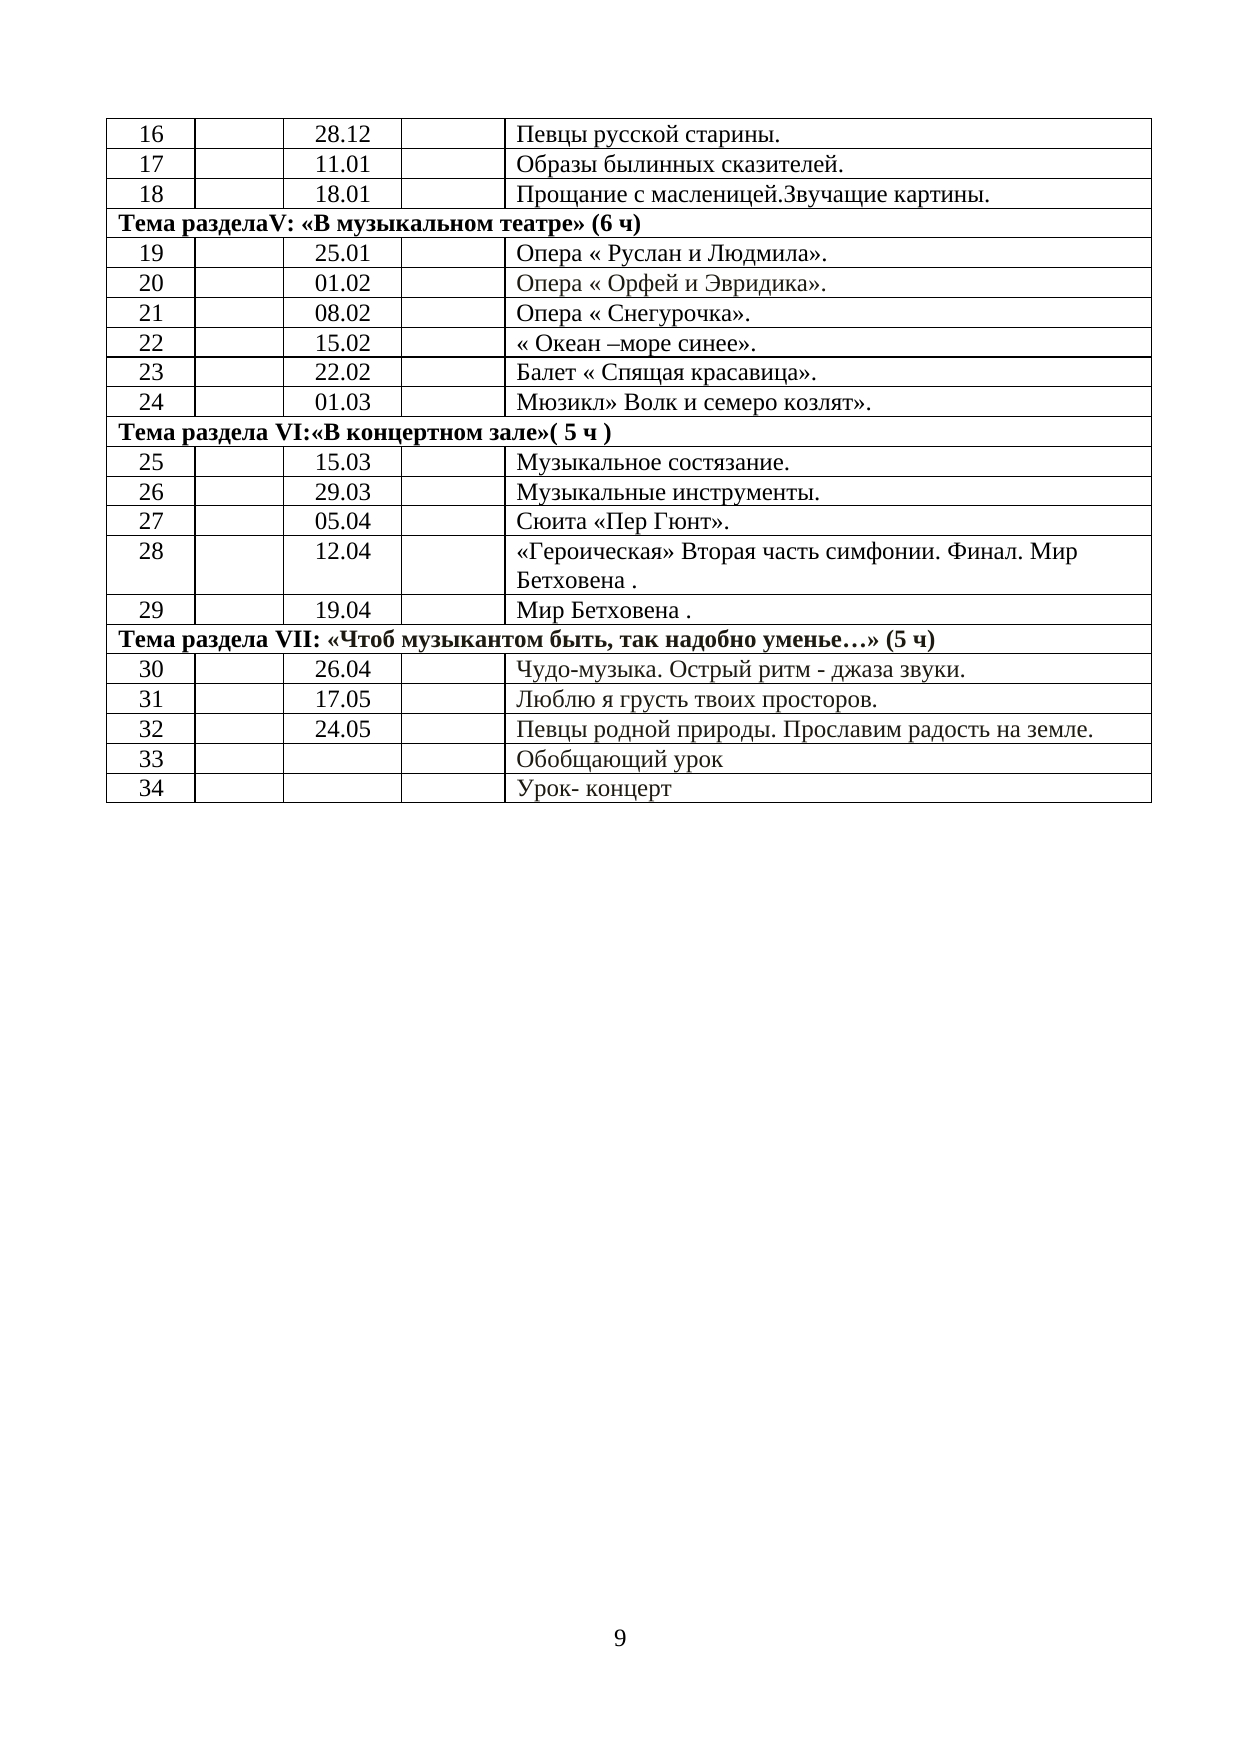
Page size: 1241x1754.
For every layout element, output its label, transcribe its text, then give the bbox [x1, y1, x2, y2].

table_cell [402, 358, 504, 386]
table_cell [196, 774, 283, 802]
table_cell Прощание с масленицей.Звучащие картины. [506, 179, 1151, 207]
table_cell 28.12 [284, 119, 401, 148]
table_cell [284, 744, 401, 772]
table_cell 32 [107, 714, 194, 743]
table_cell [402, 179, 504, 207]
table_cell 20 [107, 268, 194, 297]
table_cell [196, 179, 283, 207]
table_cell [196, 477, 283, 505]
table_cell 18.01 [284, 179, 401, 207]
table_cell [196, 328, 283, 356]
table_cell [196, 595, 283, 623]
table_cell 27 [107, 506, 194, 535]
table_cell [402, 477, 504, 505]
table_cell 34 [107, 774, 194, 802]
table_cell 24 [107, 387, 194, 416]
table_cell [196, 149, 283, 178]
table_cell 33 [107, 744, 194, 772]
table_cell Музыкальное состязание. [506, 447, 1151, 476]
table_cell «Героическая» Вторая часть симфонии. Финал. Мир Бетховена . [506, 536, 1151, 594]
table_cell Урок- концерт [506, 774, 1151, 802]
table_cell 19.04 [284, 595, 401, 623]
table_cell [196, 358, 283, 386]
table_cell 25.01 [284, 238, 401, 267]
table_cell Тема раздела VII: «Чтоб музыкантом быть, так надобно уменье…» (5 ч) [107, 625, 1151, 653]
table_cell Сюита «Пер Гюнт». [506, 506, 1151, 535]
table_cell Музыкальные инструменты. [506, 477, 1151, 505]
table_cell [402, 447, 504, 476]
table_cell [402, 268, 504, 297]
table_cell 19 [107, 238, 194, 267]
table_cell [402, 774, 504, 802]
table_cell 24.05 [284, 714, 401, 743]
table_cell 01.02 [284, 268, 401, 297]
table_cell [196, 268, 283, 297]
table_cell [402, 714, 504, 743]
table_cell [402, 149, 504, 178]
table_cell [402, 238, 504, 267]
table_cell [402, 298, 504, 327]
table_cell 17 [107, 149, 194, 178]
table_cell Тема разделаV: «В музыкальном театре» (6 ч) [107, 209, 1151, 237]
table_cell 12.04 [284, 536, 401, 594]
table_cell 11.01 [284, 149, 401, 178]
table_cell [402, 595, 504, 623]
table_cell Мир Бетховена . [506, 595, 1151, 623]
table_cell Тема раздела VI:«В концертном зале»( 5 ч ) [107, 417, 1151, 446]
table_cell [402, 684, 504, 713]
table_cell Певцы русской старины. [506, 119, 1151, 148]
table_cell [196, 387, 283, 416]
table_cell [196, 536, 283, 594]
table_cell Обобщающий урок [506, 744, 1151, 772]
table_cell 01.03 [284, 387, 401, 416]
table_cell 17.05 [284, 684, 401, 713]
table_cell [196, 119, 283, 148]
table_cell 16 [107, 119, 194, 148]
table_cell 25 [107, 447, 194, 476]
table_cell 21 [107, 298, 194, 327]
table_cell [196, 654, 283, 683]
table_cell [284, 774, 401, 802]
table_cell 31 [107, 684, 194, 713]
table_cell [196, 447, 283, 476]
table_cell 22 [107, 328, 194, 356]
table_cell « Океан –море синее». [506, 328, 1151, 356]
table_cell Опера « Орфей и Эвридика». [506, 268, 1151, 297]
table_cell 26 [107, 477, 194, 505]
table_cell 29.03 [284, 477, 401, 505]
table_cell 30 [107, 654, 194, 683]
table_cell [402, 506, 504, 535]
table_cell [402, 536, 504, 594]
table_cell 29 [107, 595, 194, 623]
table_cell 05.04 [284, 506, 401, 535]
table_cell 23 [107, 358, 194, 386]
table_cell 28 [107, 536, 194, 594]
table_cell [196, 744, 283, 772]
table_cell [402, 387, 504, 416]
table_cell 26.04 [284, 654, 401, 683]
table_cell 15.03 [284, 447, 401, 476]
table_cell 22.02 [284, 358, 401, 386]
table_cell [196, 238, 283, 267]
table_cell Люблю я грусть твоих просторов. [506, 684, 1151, 713]
table_cell Певцы родной природы. Прославим радость на земле. [506, 714, 1151, 743]
table_cell Чудо-музыка. Острый ритм - джаза звуки. [506, 654, 1151, 683]
table_cell Опера « Руслан и Людмила». [506, 238, 1151, 267]
table_cell [196, 298, 283, 327]
table_cell 08.02 [284, 298, 401, 327]
table_cell [402, 119, 504, 148]
table_cell [402, 654, 504, 683]
table_cell Опера « Снегурочка». [506, 298, 1151, 327]
table_cell Образы былинных сказителей. [506, 149, 1151, 178]
table_cell 18 [107, 179, 194, 207]
table_cell 15.02 [284, 328, 401, 356]
table_cell [196, 714, 283, 743]
table_cell [196, 684, 283, 713]
table_cell [402, 328, 504, 356]
table_cell Мюзикл» Волк и семеро козлят». [506, 387, 1151, 416]
table_cell [402, 744, 504, 772]
table_cell Балет « Спящая красавица». [506, 358, 1151, 386]
table_cell [196, 506, 283, 535]
